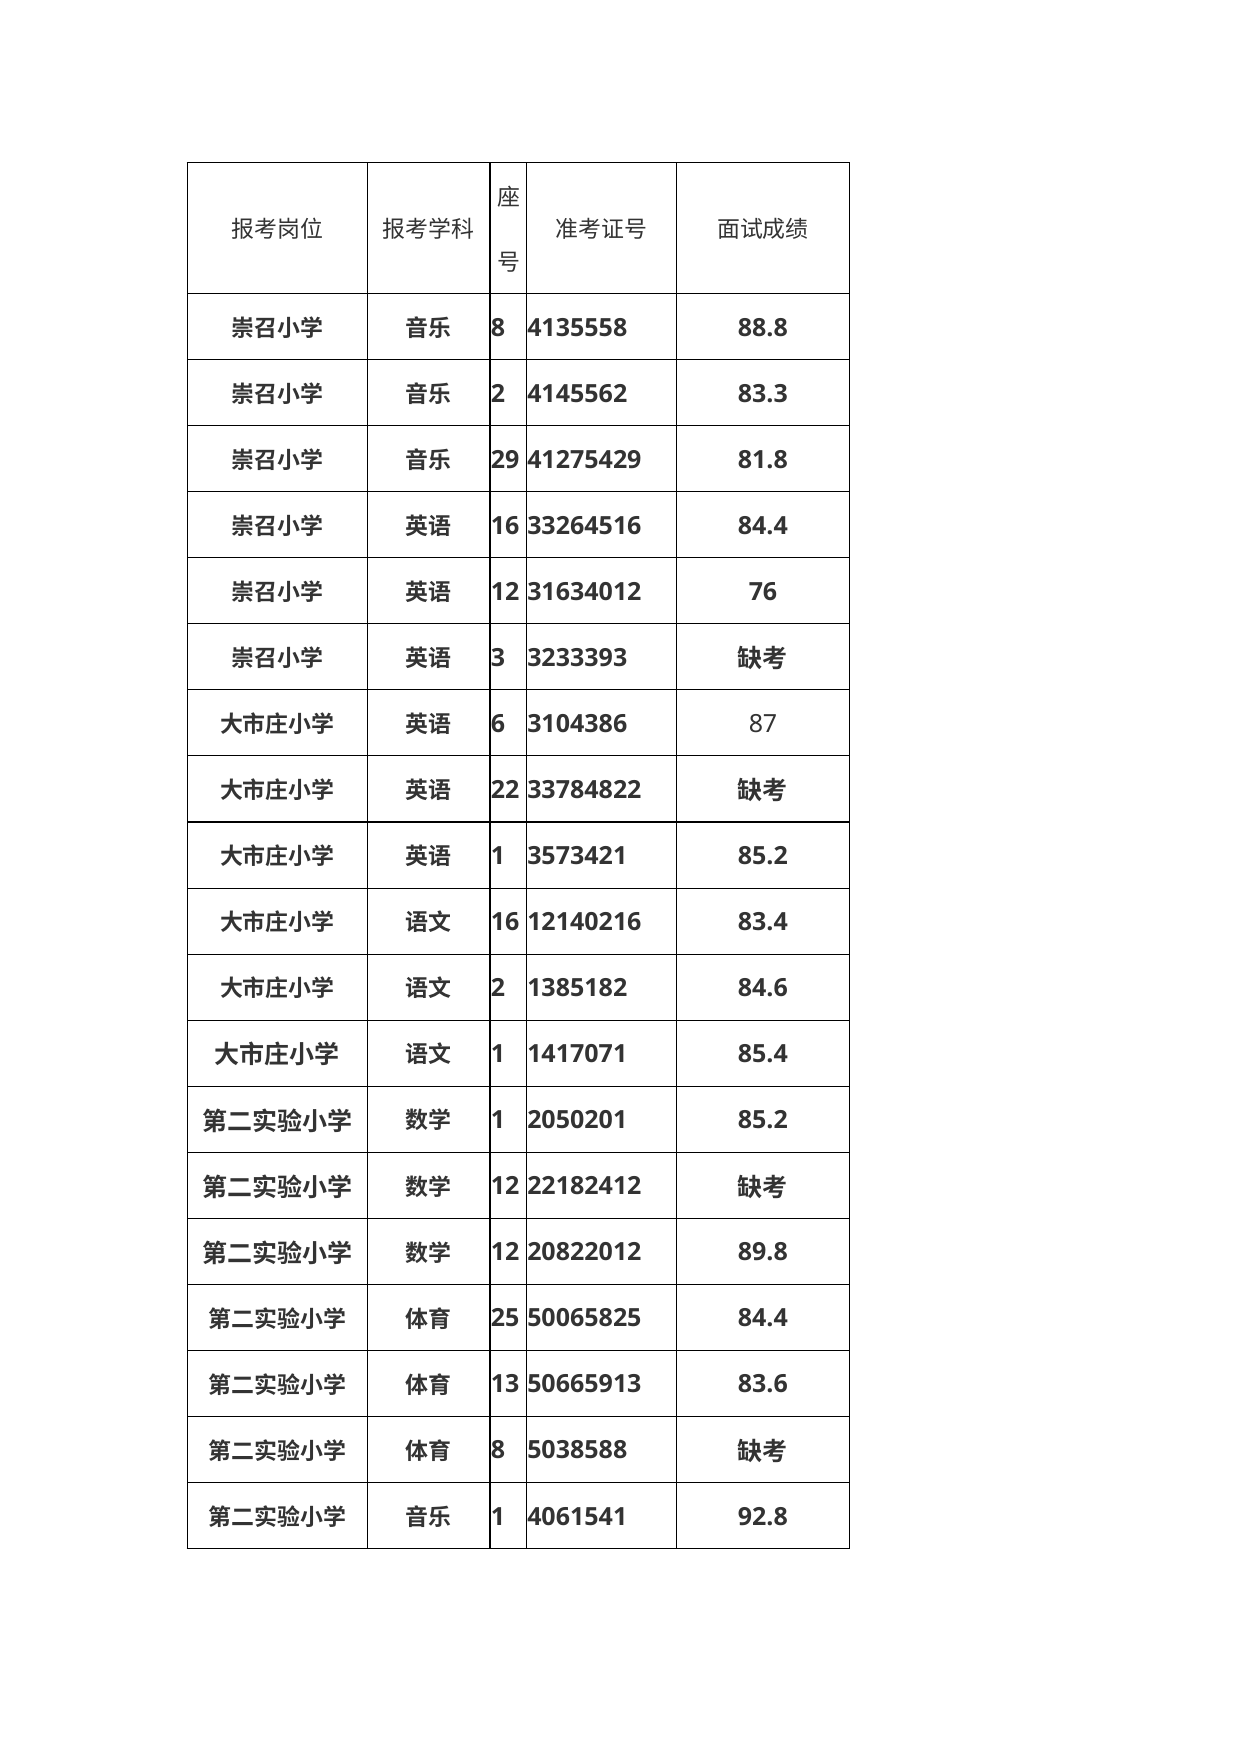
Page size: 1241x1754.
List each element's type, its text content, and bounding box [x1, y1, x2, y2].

table_cell 1 [491, 1087, 526, 1152]
table_cell 大市庄小学 [188, 1021, 367, 1086]
table_cell 4061541 [527, 1483, 676, 1548]
table_cell 数学 [368, 1087, 489, 1152]
table_cell 3 [491, 624, 526, 689]
table_cell 89.8 [677, 1219, 849, 1284]
table_cell 音乐 [368, 1483, 489, 1548]
table_cell 16 [491, 492, 526, 557]
table_cell 第二实验小学 [188, 1219, 367, 1284]
table_cell 语文 [368, 1021, 489, 1086]
table_cell 12 [491, 1153, 526, 1218]
table_cell 音乐 [368, 426, 489, 491]
table_cell 12 [491, 558, 526, 623]
table_cell 英语 [368, 690, 489, 755]
table_cell 崇召小学 [188, 492, 367, 557]
table_cell 33264516 [527, 492, 676, 557]
table_header 报考学科 [368, 163, 489, 293]
table_cell 81.8 [677, 426, 849, 491]
table_cell 第二实验小学 [188, 1417, 367, 1482]
table_cell 33784822 [527, 756, 676, 821]
table_cell 大市庄小学 [188, 955, 367, 1019]
table_cell 92.8 [677, 1483, 849, 1548]
table_cell 3233393 [527, 624, 676, 689]
table_cell 崇召小学 [188, 558, 367, 623]
table_cell 83.6 [677, 1351, 849, 1416]
table_cell 84.4 [677, 492, 849, 557]
table_cell 第二实验小学 [188, 1087, 367, 1152]
table_cell 83.3 [677, 360, 849, 425]
table_cell 22 [491, 756, 526, 821]
table_header 面试成绩 [677, 163, 849, 293]
table_cell 2 [491, 955, 526, 1019]
table_cell 8 [491, 294, 526, 359]
table_cell 29 [491, 426, 526, 491]
table_cell 2050201 [527, 1087, 676, 1152]
table_cell 87 [677, 690, 849, 755]
table_cell 语文 [368, 889, 489, 953]
table_cell 3573421 [527, 823, 676, 887]
table_cell 大市庄小学 [188, 690, 367, 755]
table_cell 12140216 [527, 889, 676, 953]
table_cell 第二实验小学 [188, 1285, 367, 1350]
table_cell 数学 [368, 1219, 489, 1284]
table_cell 缺考 [677, 1153, 849, 1218]
table_cell 英语 [368, 823, 489, 887]
table_cell 8 [491, 1417, 526, 1482]
table_cell 崇召小学 [188, 294, 367, 359]
table_cell 88.8 [677, 294, 849, 359]
table_cell 英语 [368, 558, 489, 623]
table_cell 英语 [368, 756, 489, 821]
table_cell 缺考 [677, 1417, 849, 1482]
table_cell 4135558 [527, 294, 676, 359]
table_cell 体育 [368, 1351, 489, 1416]
table_cell 50665913 [527, 1351, 676, 1416]
table_cell 1 [491, 823, 526, 887]
table_cell 缺考 [677, 756, 849, 821]
table_cell 音乐 [368, 294, 489, 359]
table_cell 85.4 [677, 1021, 849, 1086]
table_cell 崇召小学 [188, 360, 367, 425]
table_header 报考岗位 [188, 163, 367, 293]
table_cell 1 [491, 1021, 526, 1086]
table_cell 英语 [368, 492, 489, 557]
table_cell 2 [491, 360, 526, 425]
table_cell 崇召小学 [188, 624, 367, 689]
table_header 准考证号 [527, 163, 676, 293]
table_cell 85.2 [677, 1087, 849, 1152]
table_cell 音乐 [368, 360, 489, 425]
table_cell 16 [491, 889, 526, 953]
table_cell 83.4 [677, 889, 849, 953]
table_cell 第二实验小学 [188, 1153, 367, 1218]
table_cell 84.4 [677, 1285, 849, 1350]
table_cell 31634012 [527, 558, 676, 623]
table_cell 第二实验小学 [188, 1351, 367, 1416]
table_cell 1417071 [527, 1021, 676, 1086]
table_cell 1385182 [527, 955, 676, 1019]
table_cell 大市庄小学 [188, 823, 367, 887]
table_cell 13 [491, 1351, 526, 1416]
table_cell 3104386 [527, 690, 676, 755]
table_cell 英语 [368, 624, 489, 689]
table_cell 崇召小学 [188, 426, 367, 491]
table_cell 体育 [368, 1417, 489, 1482]
table_cell 76 [677, 558, 849, 623]
table_cell 数学 [368, 1153, 489, 1218]
table_cell 41275429 [527, 426, 676, 491]
table_cell 6 [491, 690, 526, 755]
table_cell 85.2 [677, 823, 849, 887]
table_cell 第二实验小学 [188, 1483, 367, 1548]
table_cell 25 [491, 1285, 526, 1350]
table_header 座号 [491, 163, 526, 293]
table_cell 50065825 [527, 1285, 676, 1350]
table_cell 语文 [368, 955, 489, 1019]
table_cell 4145562 [527, 360, 676, 425]
table_cell 体育 [368, 1285, 489, 1350]
table_cell 12 [491, 1219, 526, 1284]
table_cell 20822012 [527, 1219, 676, 1284]
table_cell 大市庄小学 [188, 889, 367, 953]
table_cell 大市庄小学 [188, 756, 367, 821]
table_cell 84.6 [677, 955, 849, 1019]
table_cell 缺考 [677, 624, 849, 689]
table_cell 22182412 [527, 1153, 676, 1218]
table_cell 1 [491, 1483, 526, 1548]
table_cell 5038588 [527, 1417, 676, 1482]
